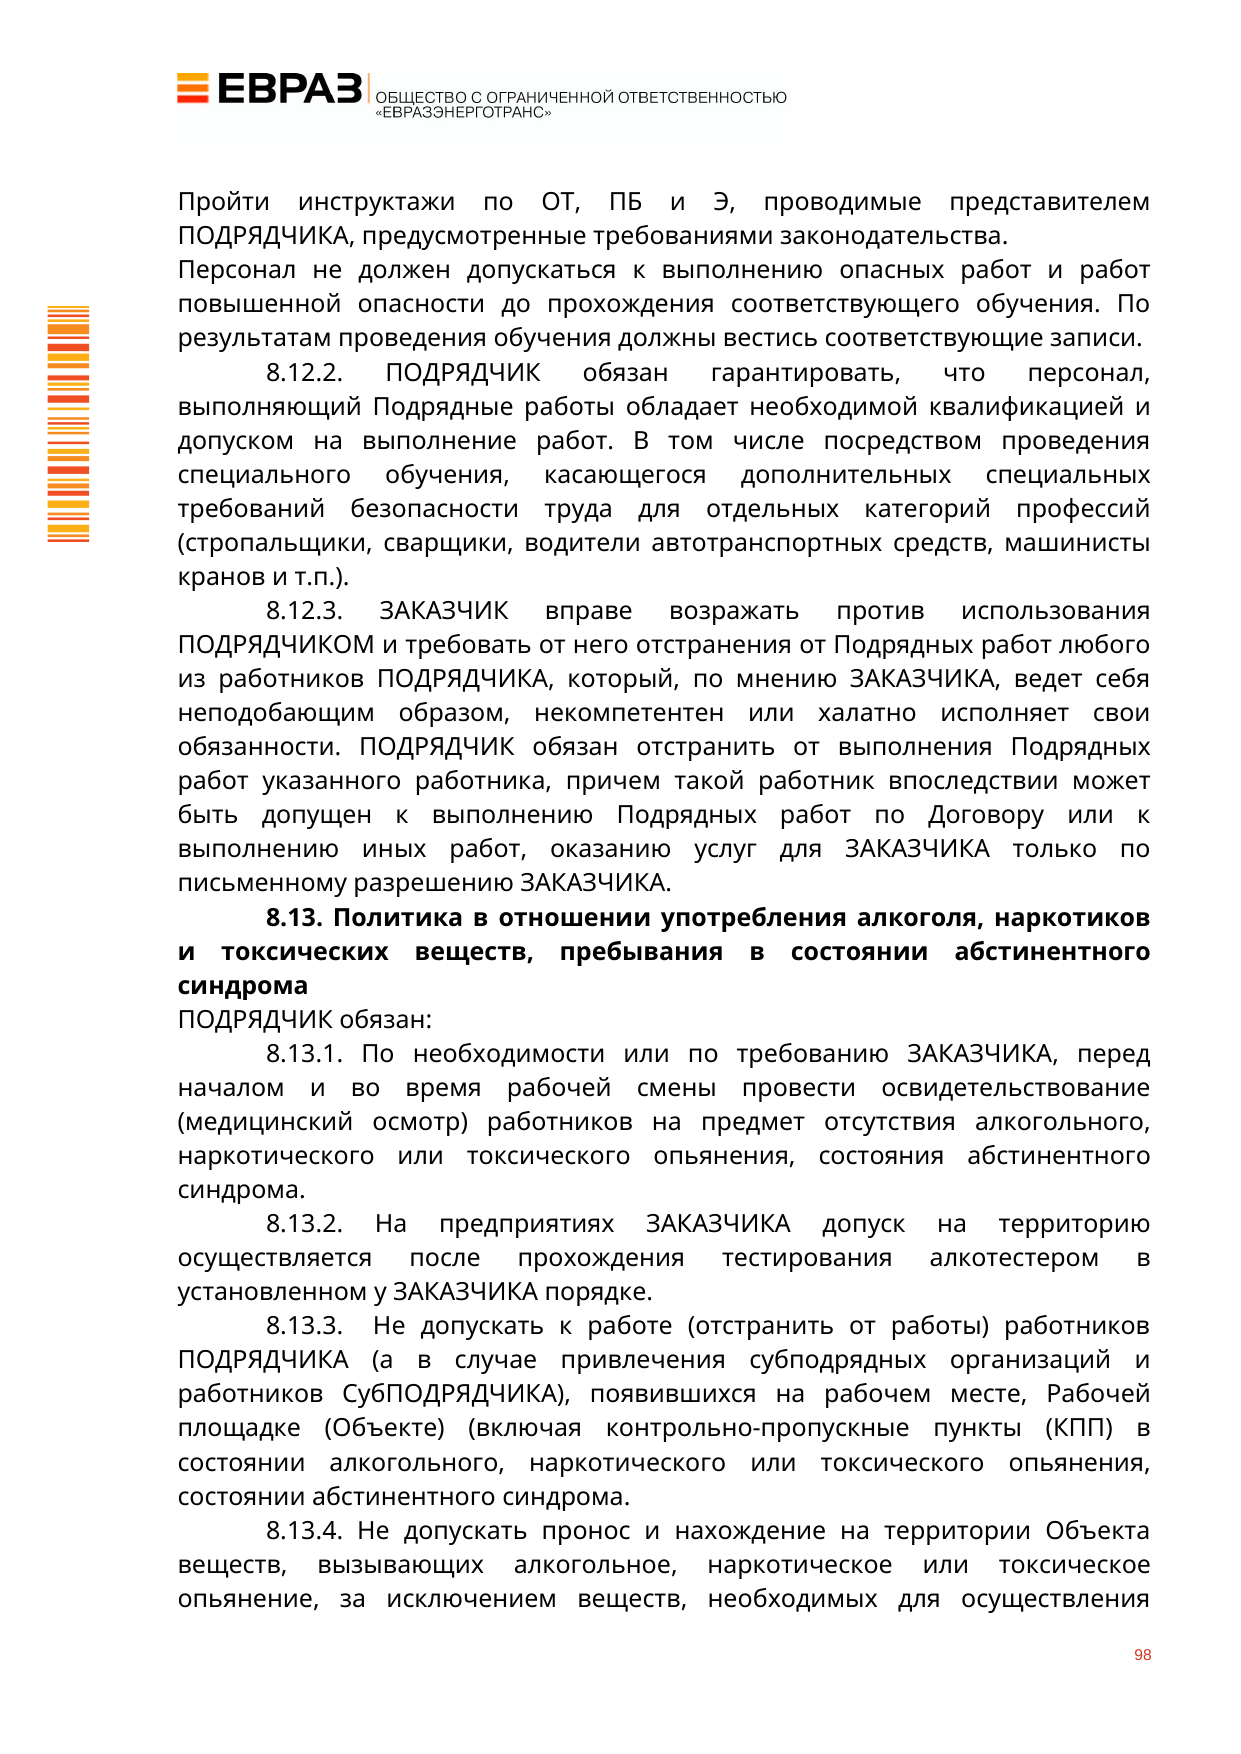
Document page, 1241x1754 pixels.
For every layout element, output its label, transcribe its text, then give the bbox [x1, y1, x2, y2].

text Персонал не должен допускаться к выполнению опасных работ и работ повышенной опасности до прохождения соответствующего обучения. По результатам проведения обучения должны вестись соответствующие записи. [177, 252, 1152, 354]
list 8.12.2. ПОДРЯДЧИК обязан гарантировать, что персонал, выполняющий Подрядные работы обладает необходимой квалификацией и допуском на выполнение работ. В том числе посредством проведения специального обучения, касающегося дополнительных специальных требований безопасности труда для отдельных категорий профессий (стропальщики, сварщики, водители автотранспортных средств, машинисты кранов и т.п.). [177, 354, 1152, 593]
text Пройти инструктажи по ОТ, ПБ и Э, проводимые представителем ПОДРЯДЧИКА, предусмотренные требованиями законодательства. [177, 184, 1152, 252]
picture [47, 306, 90, 542]
list 8.13.3. Не допускать к работе (отстранить от работы) работников ПОДРЯДЧИКА (а в случае привлечения субподрядных организаций и работников СубПОДРЯДЧИКА), появившихся на рабочем месте, Рабочей площадке (Объекте) (включая контрольно-пропускные пункты (КПП) в состоянии алкогольного, наркотического или токсического опьянения, состоянии абстинентного синдрома. [177, 1308, 1152, 1512]
list 8.13.2. На предприятиях ЗАКАЗЧИКА допуск на территорию осуществляется после прохождения тестирования алкотестером в установленном у ЗАКАЗЧИКА порядке. [177, 1206, 1152, 1308]
text ПОДРЯДЧИК обязан: [177, 1001, 1152, 1035]
list 8.12.3. ЗАКАЗЧИК вправе возражать против использования ПОДРЯДЧИКОМ и требовать от него отстранения от Подрядных работ любого из работников ПОДРЯДЧИКА, который, по мнению ЗАКАЗЧИКА, ведет себя неподобающим образом, некомпетентен или халатно исполняет свои обязанности. ПОДРЯДЧИК обязан отстранить от выполнения Подрядных работ указанного работника, причем такой работник впоследствии может быть допущен к выполнению Подрядных работ по Договору или к выполнению иных работ, оказанию услуг для ЗАКАЗЧИКА только по письменному разрешению ЗАКАЗЧИКА. [177, 593, 1152, 899]
text 8.13.1. По необходимости или по требованию ЗАКАЗЧИКА, перед началом и во время рабочей смены провести освидетельствование (медицинский осмотр) работников на предмет отсутствия алкогольного, наркотического или токсического опьянения, состояния абстинентного синдрома. [177, 1035, 1152, 1206]
text 8.13. Политика в отношении употребления алкоголя, наркотиков и токсических веществ, пребывания в состоянии абстинентного синдрома [177, 899, 1152, 1001]
picture [177, 73, 795, 149]
